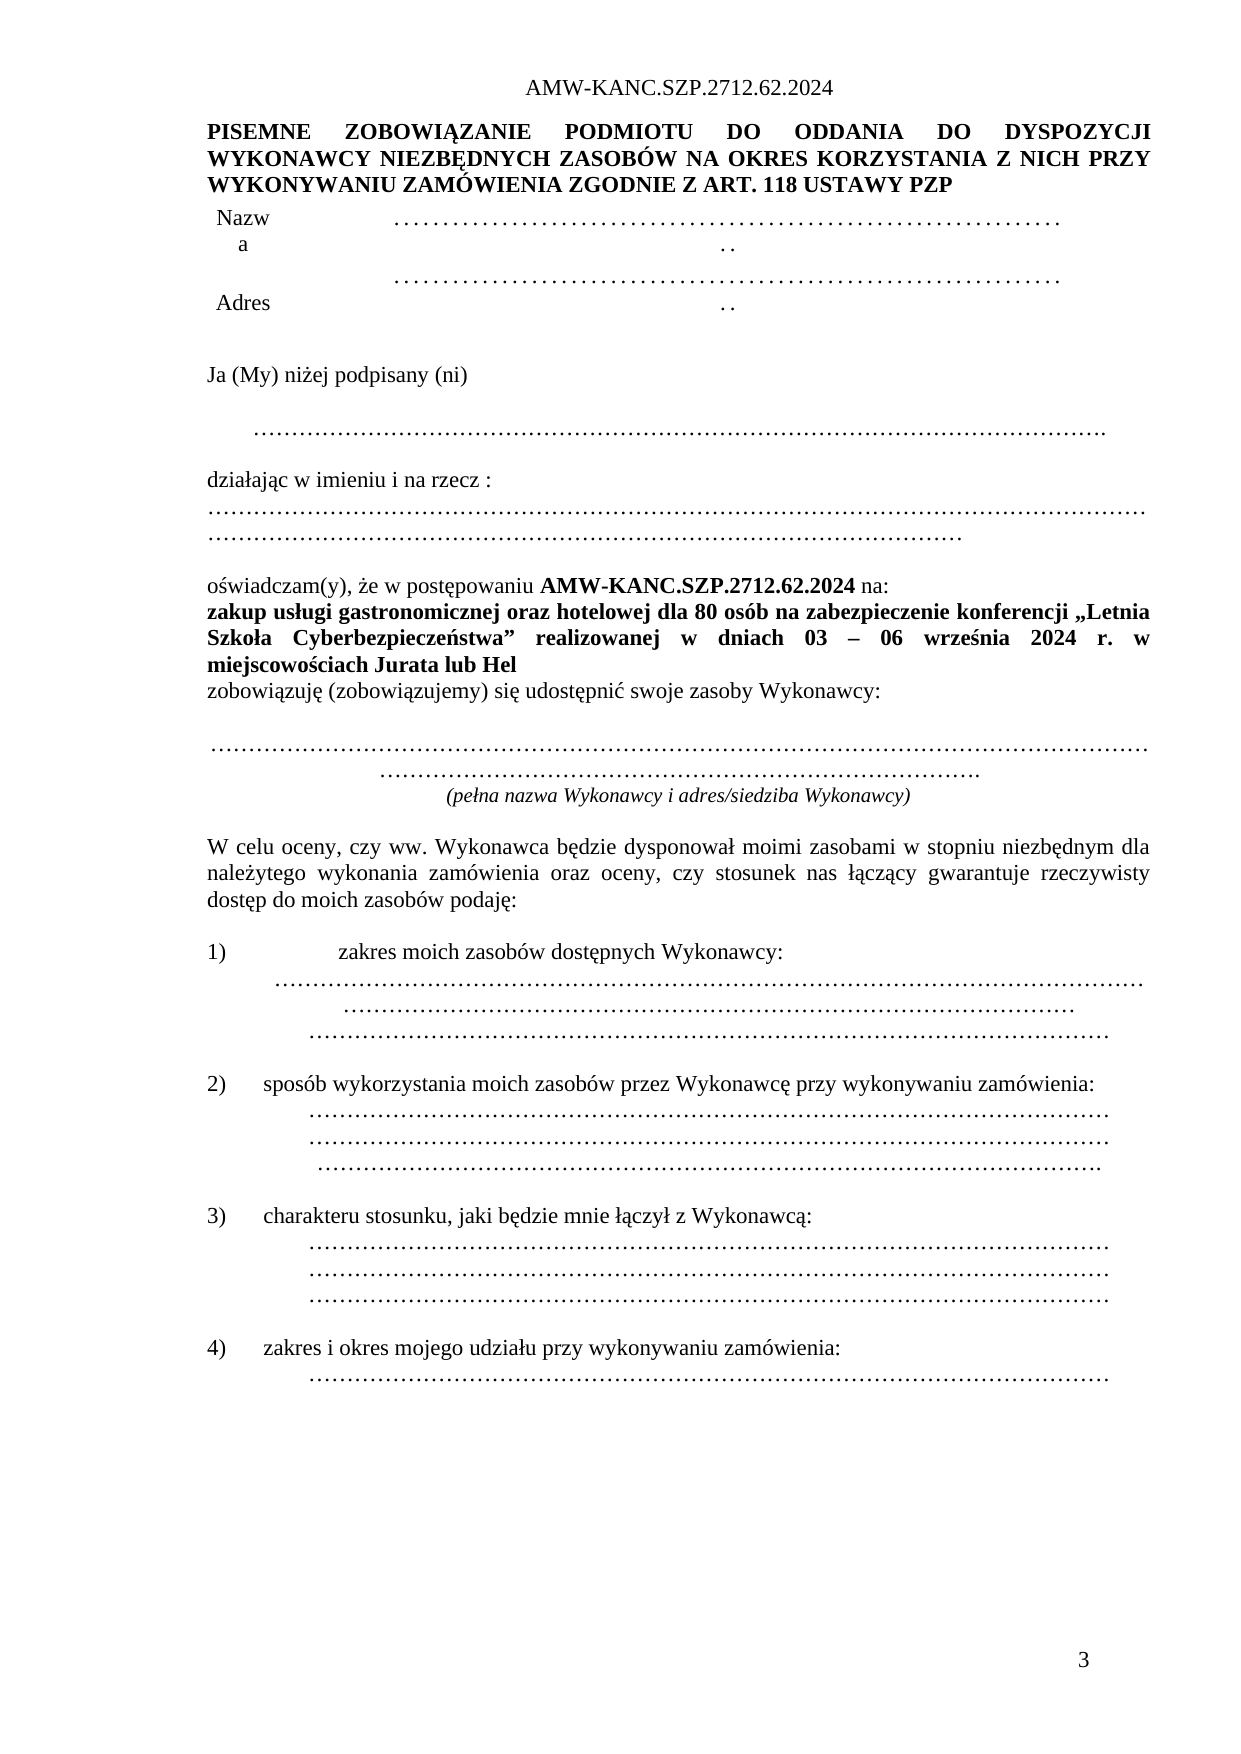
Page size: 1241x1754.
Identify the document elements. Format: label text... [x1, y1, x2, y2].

table_cell Adres [207, 256, 386, 315]
text …………………………………………………………………………………………………………………………………………………………………………………. [207, 730, 1152, 783]
text PISEMNE ZOBOWIĄZANIE PODMIOTU DO ODDANIA DO DYSPOZYCJI WYKONAWCY NIEZBĘDNYCH ZASOBÓW NA OKRES KORZYSTANIA Z NICH PRZY WYKONYWANIU ZAMÓWIENIA ZGODNIE Z ART. 118 USTAWY PZP [207, 118, 1152, 197]
text oświadczam(y), że w postępowaniu AMW-KANC.SZP.2712.62.2024 na: [207, 572, 1152, 598]
text Ja (My) niżej podpisany (ni) [207, 361, 1152, 387]
text zakup usługi gastronomicznej oraz hotelowej dla 80 osób na zabezpieczenie konferencji „Letnia Szkoła Cyberbezpieczeństwa” realizowanej w dniach 03 – 06 września 2024 r. w miejscowościach Jurata lub Hel [207, 598, 1152, 677]
text …………………………………………………………………………………………………. [207, 414, 1152, 440]
text …………………………………………………………………………………………… [266, 1228, 1152, 1255]
list sposób wykorzystania moich zasobów przez Wykonawcę przy wykonywaniu zamówienia: [207, 1070, 1152, 1097]
text W celu oceny, czy ww. Wykonawca będzie dysponował moimi zasobami w stopniu niezbędnym dla należytego wykonania zamówienia oraz oceny, czy stosunek nas łączący gwarantuje rzeczywisty dostęp do moich zasobów podaję: [207, 833, 1152, 912]
text ………………………………………………………………………………………………………………………………………………………………………………………… [266, 965, 1152, 1017]
text …………………………………………………………………………………………… [266, 1281, 1152, 1307]
list zakres moich zasobów dostępnych Wykonawcy: [207, 938, 1152, 965]
text …………………………………………………………………………………………… [266, 1097, 1152, 1123]
text …………………………………………………………………………………………… [266, 1017, 1152, 1044]
text (pełna nazwa Wykonawcy i adres/siedziba Wykonawcy) [207, 783, 1152, 807]
list zakres i okres mojego udziału przy wykonywaniu zamówienia: [207, 1334, 1152, 1360]
text …………………………………………………………………………………………… [266, 1255, 1152, 1281]
text …………………………………………………………………………………………. [266, 1149, 1152, 1176]
text działając w imieniu i na rzecz : …………………………………………………………………………………………………………………………………………………………………………………………………… [207, 466, 1152, 545]
text zobowiązuję (zobowiązujemy) się udostępnić swoje zasoby Wykonawcy: [207, 677, 1152, 703]
text …………………………………………………………………………………………… [266, 1360, 1152, 1386]
table_cell ...................................................................... [386, 256, 1070, 315]
text …………………………………………………………………………………………… [266, 1123, 1152, 1149]
list charakteru stosunku, jaki będzie mnie łączył z Wykonawcą: [207, 1202, 1152, 1228]
table_header ...................................................................... [386, 197, 1070, 256]
table_header Nazwa [207, 197, 386, 256]
